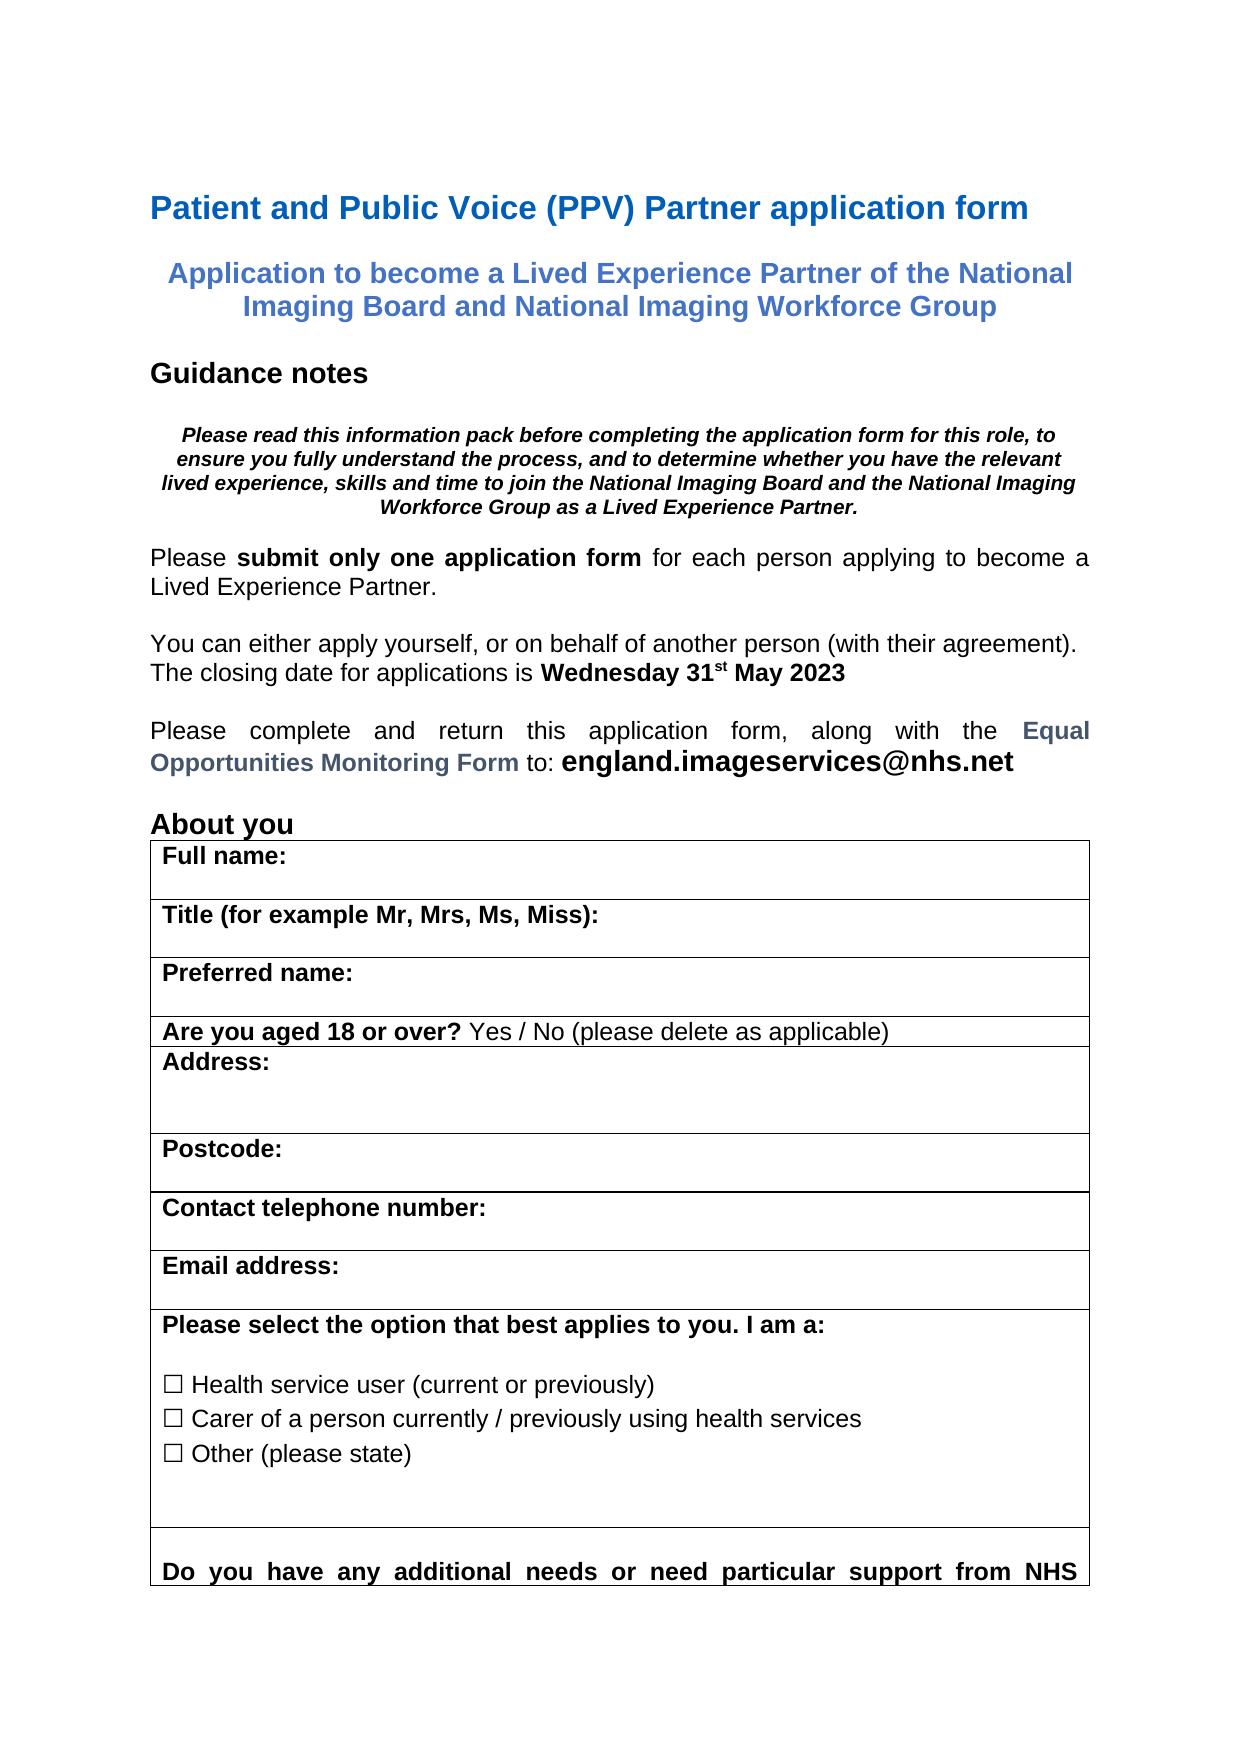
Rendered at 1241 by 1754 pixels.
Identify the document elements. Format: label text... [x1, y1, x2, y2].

text You can either apply yourself, or on behalf of another person (with their agreement). [150, 629, 1090, 658]
table_header Full name: [151, 841, 1089, 899]
text Please submit only one application form for each person applying to become a Lived Experience Partner. [150, 543, 1090, 601]
table_cell Please select the option that best applies to you. I am a: Health service user (current or previously) Carer of a person currently / previously using health services Other (please state) [151, 1310, 1089, 1527]
text The closing date for applications is Wednesday 31st May 2023 [150, 658, 1090, 687]
table_cell Preferred name: [151, 958, 1089, 1016]
table_cell Contact telephone number: [151, 1193, 1089, 1250]
table_cell Are you aged 18 or over? Yes / No (please delete as applicable) [151, 1017, 1089, 1046]
text Please read this information pack before completing the application form for this role, to ensure you fully understand the process, and to determine whether you have the relevant lived experience, skills and time to join the National Imaging Board and the National Imaging Workforce Group as a Lived Experience Partner. [150, 423, 1090, 519]
table_cell Postcode: [151, 1134, 1089, 1191]
text Guidance notes [150, 356, 1090, 390]
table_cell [151, 1528, 1089, 1585]
text Patient and Public Voice (PPV) Partner application form [150, 188, 1090, 227]
text Please complete and return this application form, along with the Equal Opportunities Monitoring Form to: england.imageservices@nhs.net [150, 716, 1090, 778]
table_cell Email address: [151, 1251, 1089, 1308]
text Application to become a Lived Experience Partner of the National Imaging Board and National Imaging Workforce Group [150, 256, 1090, 323]
table_cell Address: [151, 1047, 1089, 1133]
text About you [150, 807, 1090, 840]
table_cell Title (for example Mr, Mrs, Ms, Miss): [151, 900, 1089, 957]
